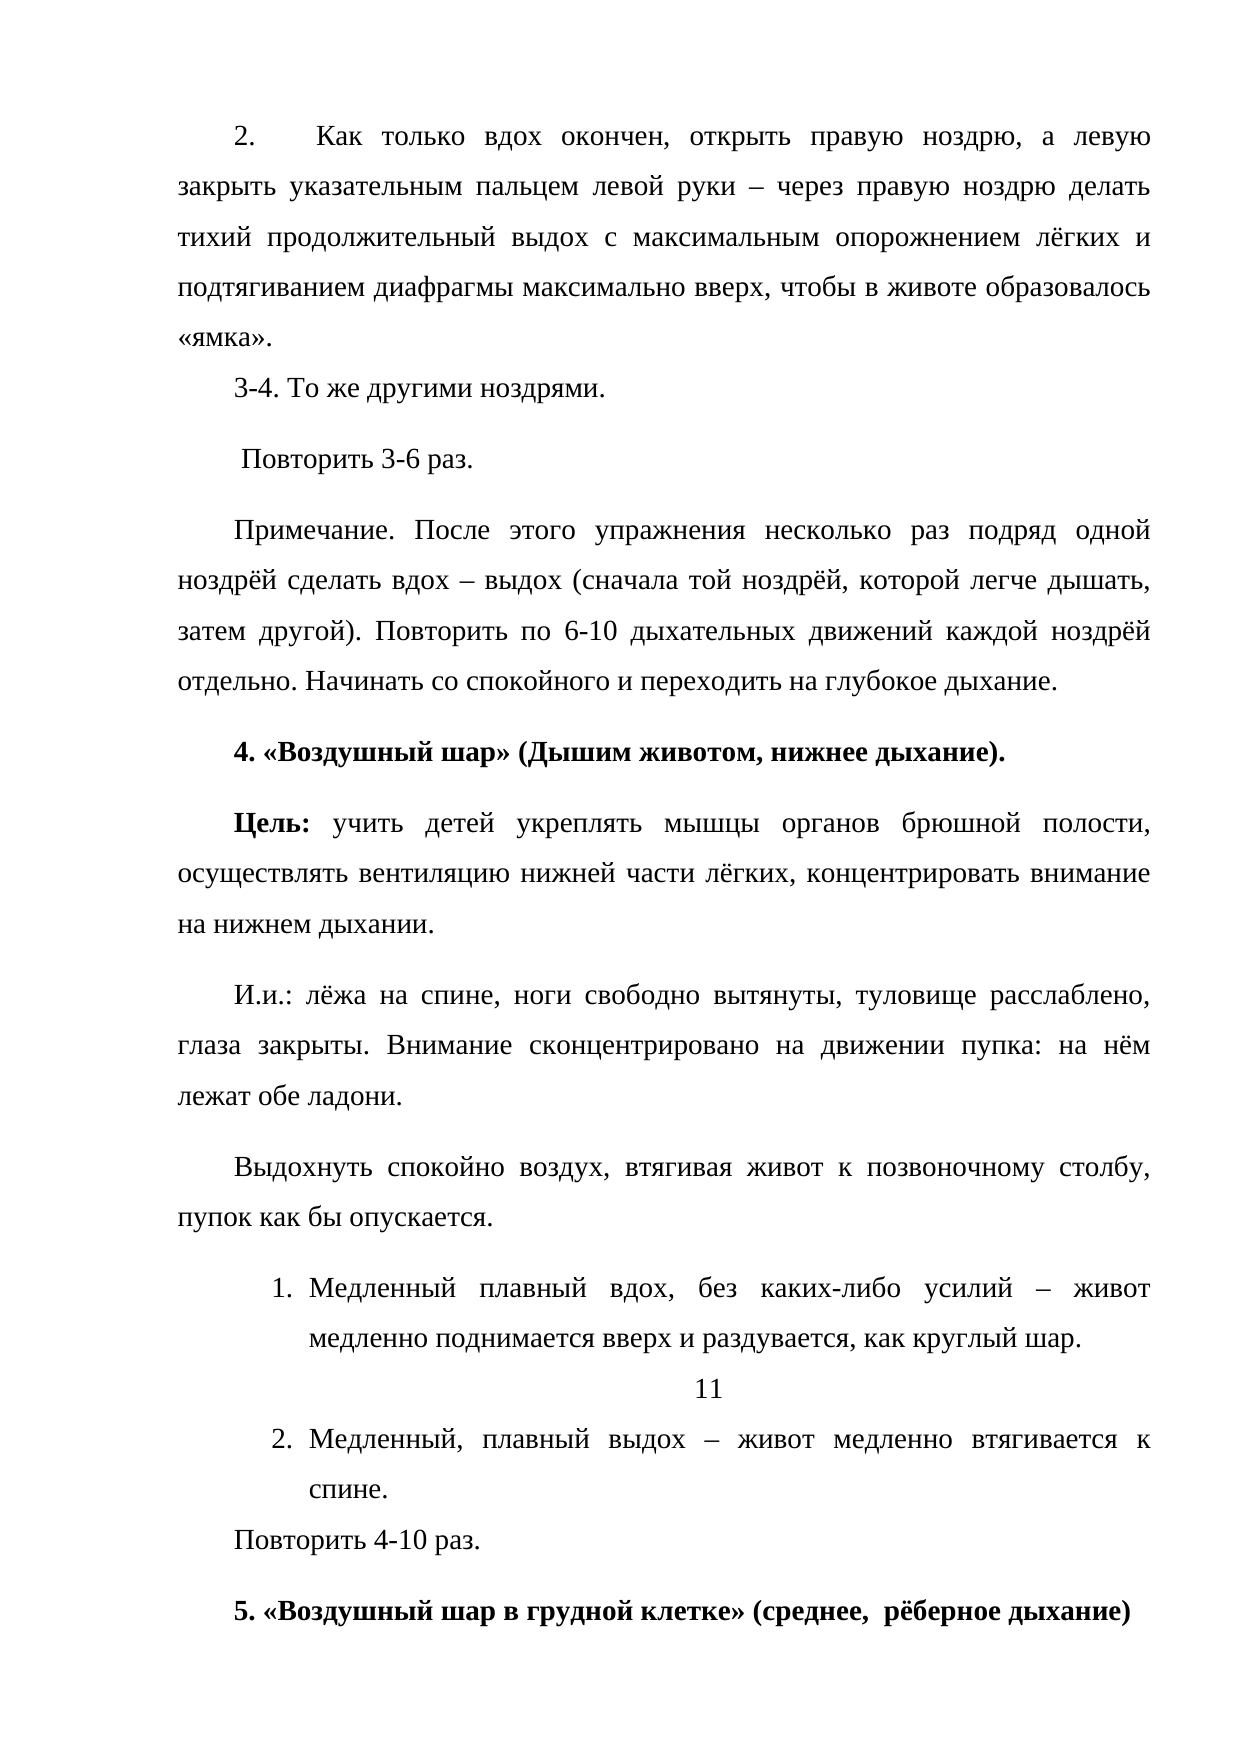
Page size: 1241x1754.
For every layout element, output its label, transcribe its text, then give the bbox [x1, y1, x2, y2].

text Повторить 4-10 раз. [177, 1522, 1152, 1555]
text 3-4. То же другими ноздрями. [177, 370, 1152, 403]
text Цель: учить детей укреплять мышцы органов брюшной полости, осуществлять вентиляцию нижней части лёгких, концентрировать внимание на нижнем дыхании. [177, 805, 1152, 939]
text Выдохнуть спокойно воздух, втягивая живот к позвоночному столбу, пупок как бы опускается. [177, 1149, 1152, 1233]
list Медленный, плавный выдох – живот медленно втягивается к спине. [271, 1421, 1152, 1505]
text Повторить 3-6 раз. [241, 441, 1152, 474]
text 4. «Воздушный шар» (Дышим животом, нижнее дыхание). [177, 734, 1152, 768]
text 11 [271, 1371, 1152, 1404]
text 5. «Воздушный шар в грудной клетке» (среднее, рёберное дыхание) [177, 1593, 1152, 1626]
list Как только вдох окончен, открыть правую ноздрю, а левую закрыть указательным пальцем левой руки – через правую ноздрю делать тихий продолжительный выдох с максимальным опорожнением лёгких и подтягиванием диафрагмы максимально вверх, чтобы в животе образовалось «ямка». [177, 118, 1152, 353]
list Медленный плавный вдох, без каких-либо усилий – живот медленно поднимается вверх и раздувается, как круглый шар. [271, 1270, 1152, 1354]
text Примечание. После этого упражнения несколько раз подряд одной ноздрёй сделать вдох – выдох (сначала той ноздрёй, которой легче дышать, затем другой). Повторить по 6-10 дыхательных движений каждой ноздрёй отдельно. Начинать со спокойного и переходить на глубокое дыхание. [177, 512, 1152, 696]
text И.и.: лёжа на спине, ноги свободно вытянуты, туловище расслаблено, глаза закрыты. Внимание сконцентрировано на движении пупка: на нём лежат обе ладони. [177, 977, 1152, 1111]
